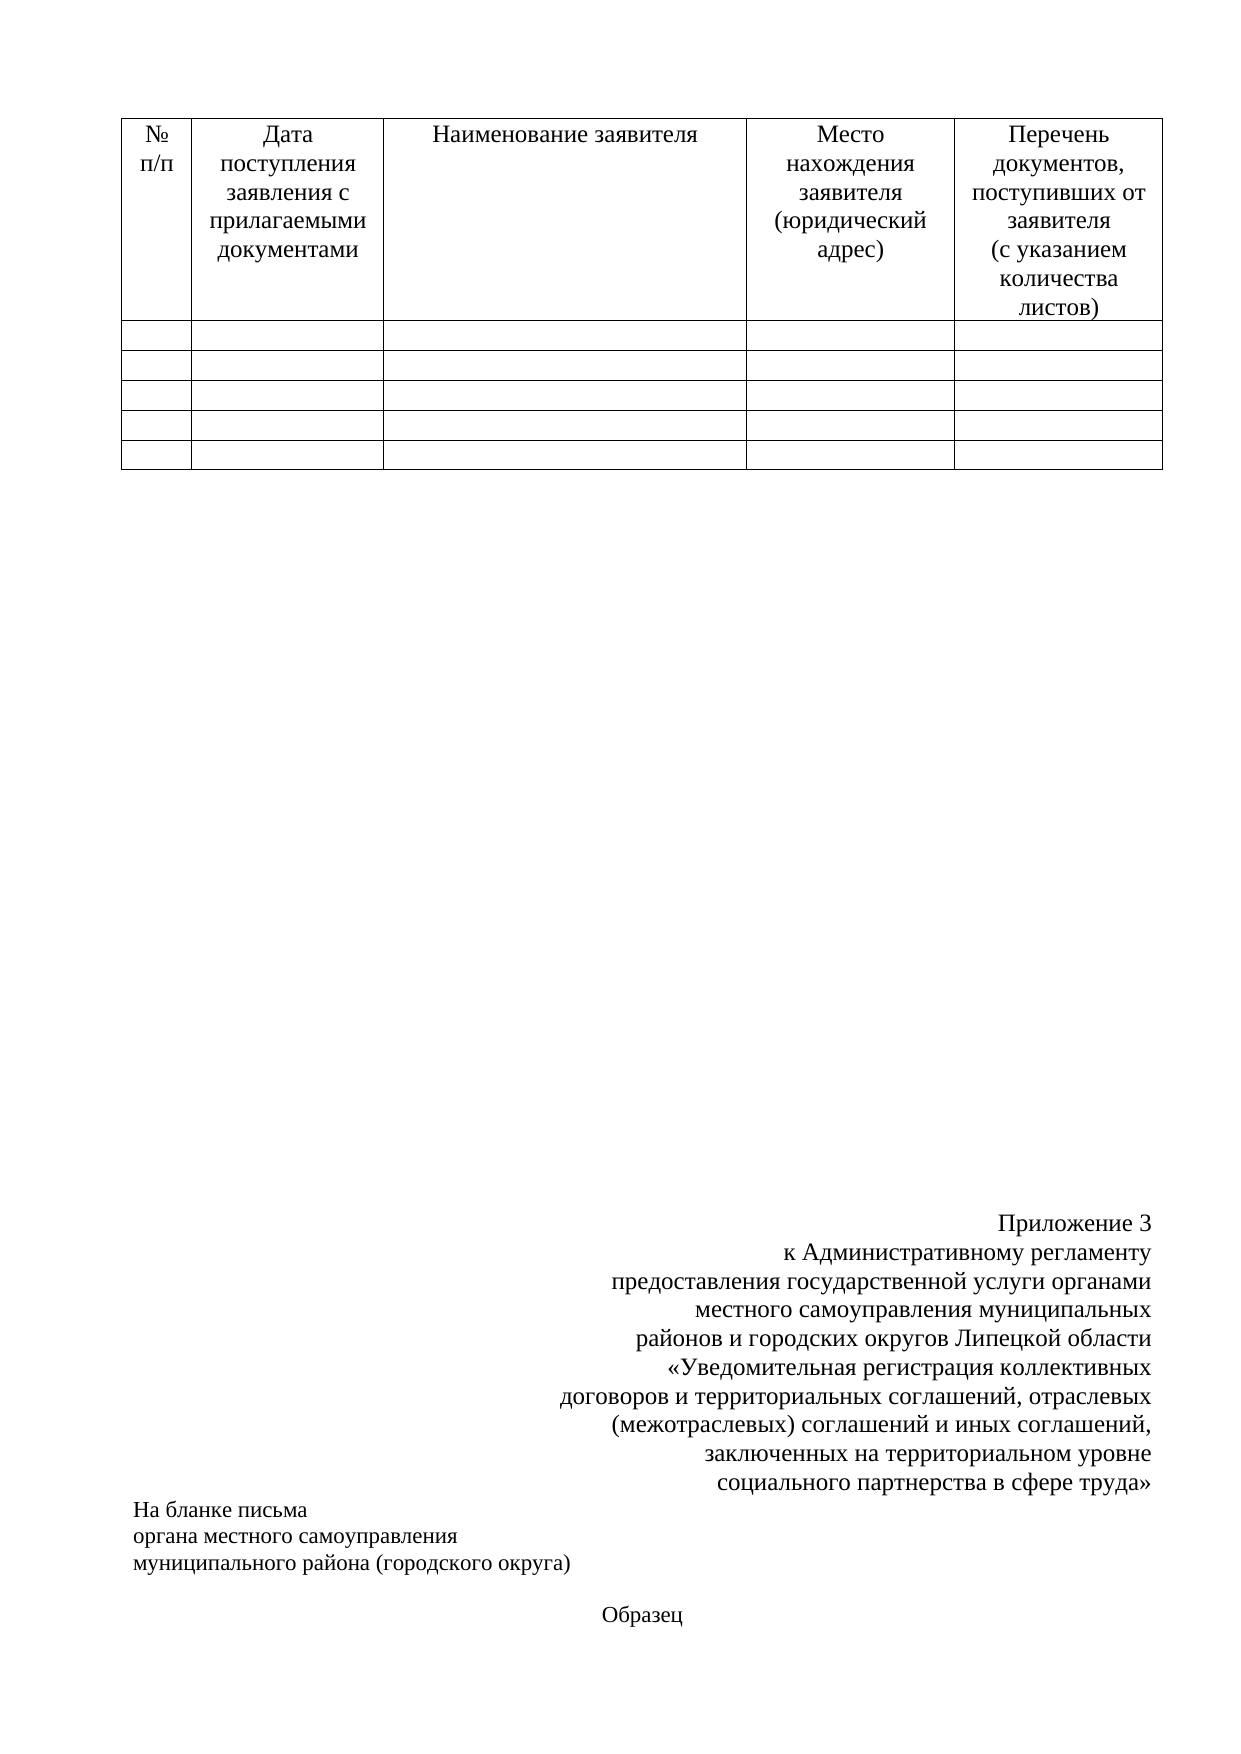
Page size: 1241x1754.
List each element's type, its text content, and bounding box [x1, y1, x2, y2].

table_cell [747, 381, 954, 410]
text муниципального района (городского округа) [133, 1548, 1152, 1575]
text предоставления государственной услуги органами [133, 1266, 1152, 1294]
table_cell [747, 441, 954, 469]
table_cell [122, 321, 191, 350]
text местного самоуправления муниципальных [133, 1294, 1152, 1323]
table_cell [192, 351, 383, 380]
table_cell [122, 381, 191, 410]
table_header № п/п [122, 119, 191, 320]
table_cell [122, 411, 191, 439]
text к Административному регламенту [133, 1237, 1152, 1266]
text договоров и территориальных соглашений, отраслевых [133, 1381, 1152, 1409]
text районов и городских округов Липецкой области [133, 1323, 1152, 1352]
table_cell [747, 321, 954, 350]
table_cell [384, 441, 746, 469]
table_cell [955, 411, 1162, 439]
text органа местного самоуправления [133, 1522, 1152, 1548]
table_cell [955, 441, 1162, 469]
text Приложение 3 [133, 1208, 1152, 1237]
table_cell [955, 351, 1162, 380]
table_cell [955, 321, 1162, 350]
table_cell [384, 381, 746, 410]
table_header Перечень документов, поступивших от заявителя (с указанием количества листов) [955, 119, 1162, 320]
text На бланке письма [133, 1496, 1152, 1522]
table_cell [384, 321, 746, 350]
table_header Дата поступления заявления с прилагаемыми документами [192, 119, 383, 320]
table_cell [122, 441, 191, 469]
text заключенных на территориальном уровне [133, 1438, 1152, 1467]
table_header Наименование заявителя [384, 119, 746, 320]
table_cell [192, 381, 383, 410]
text социального партнерства в сфере труда» [133, 1467, 1152, 1496]
table_cell [192, 441, 383, 469]
table_cell [122, 351, 191, 380]
table_cell [747, 351, 954, 380]
text (межотраслевых) соглашений и иных соглашений, [133, 1409, 1152, 1438]
table_cell [955, 381, 1162, 410]
table_cell [384, 411, 746, 439]
table_cell [384, 351, 746, 380]
text «Уведомительная регистрация коллективных [133, 1352, 1152, 1381]
table_header Место нахождения заявителя (юридический адрес) [747, 119, 954, 320]
table_cell [192, 321, 383, 350]
table_cell [192, 411, 383, 439]
text Образец [133, 1601, 1152, 1628]
table_cell [747, 411, 954, 439]
